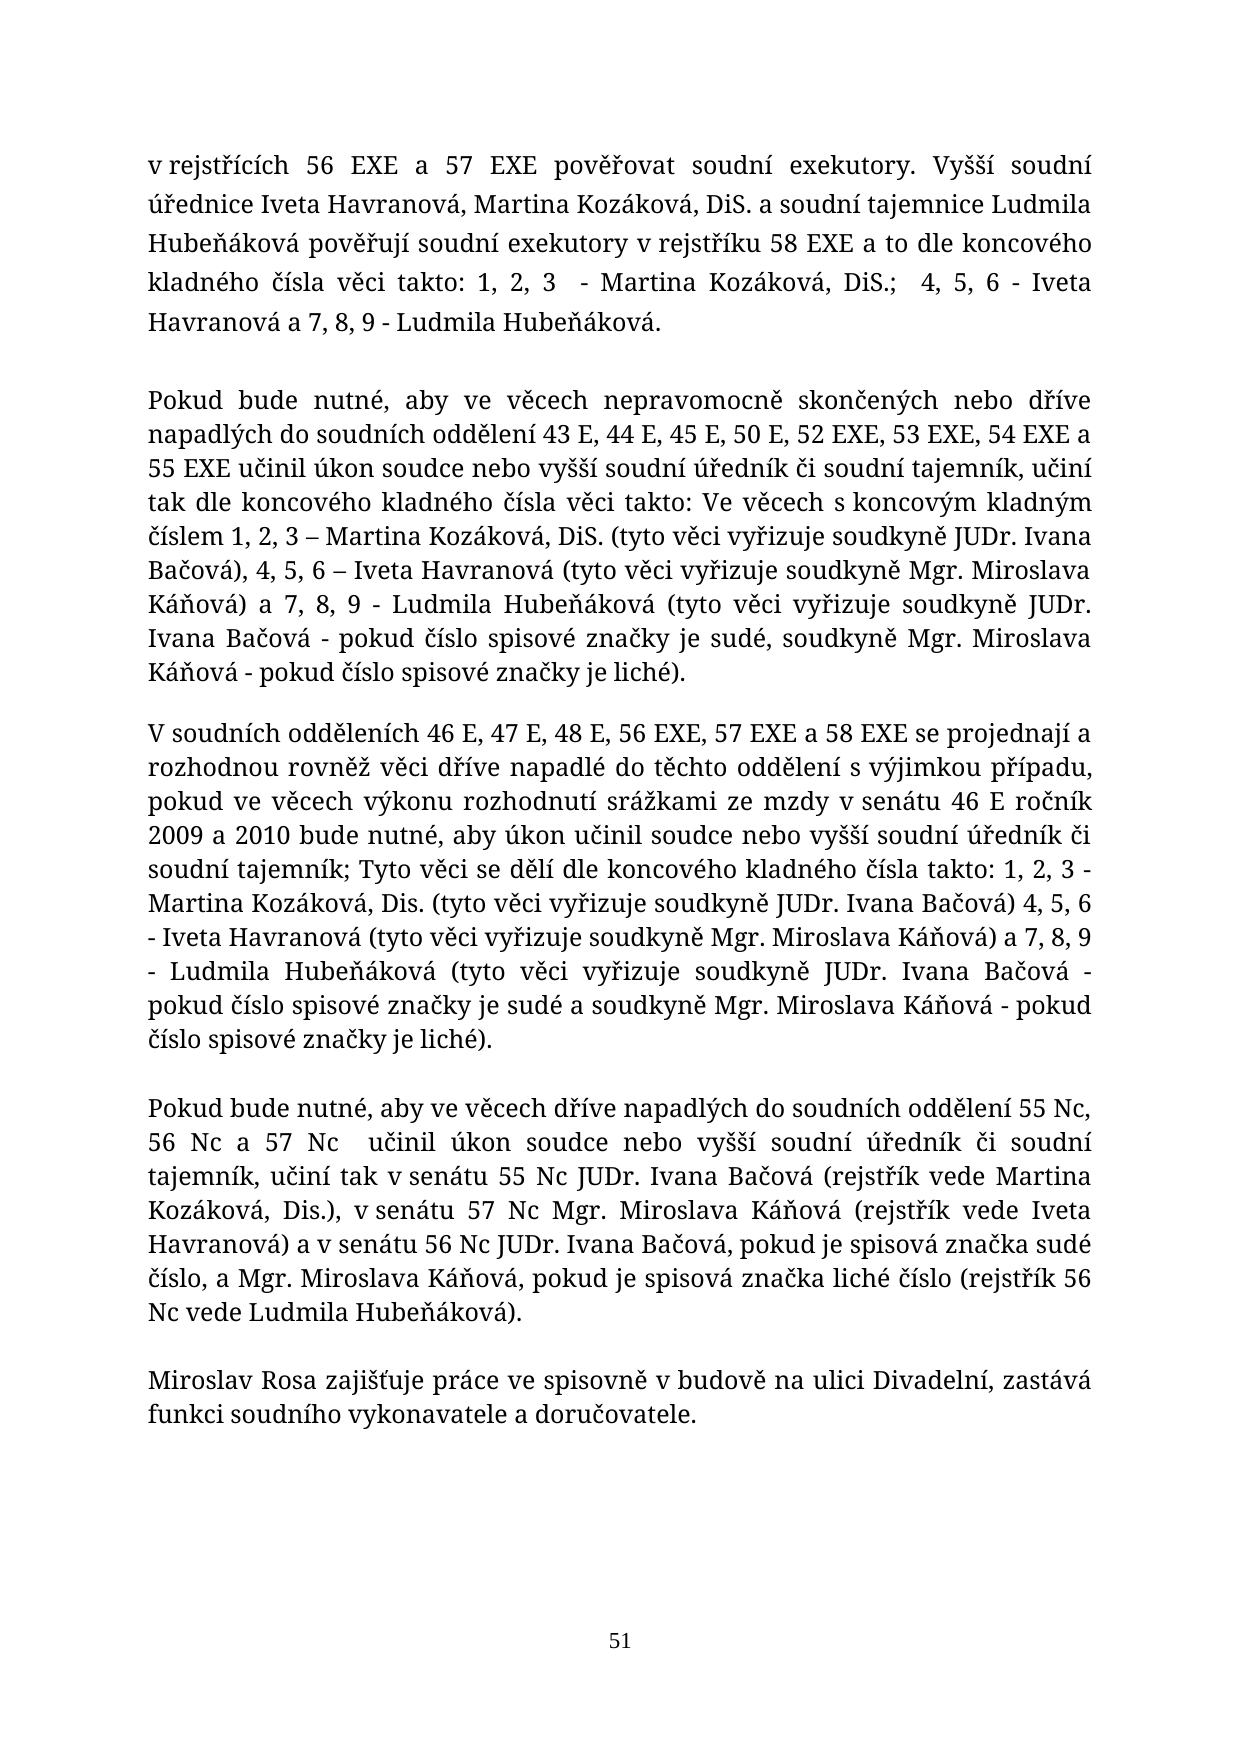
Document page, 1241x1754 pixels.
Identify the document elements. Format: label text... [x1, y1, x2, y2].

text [148, 148, 1093, 338]
text V soudních odděleních 46 E, 47 E, 48 E, 56 EXE, 57 EXE a 58 EXE se projednají a rozhodnou rovněž věci dříve napadlé do těchto oddělení s výjimkou případu, pokud ve věcech výkonu rozhodnutí srážkami ze mzdy v senátu 46 E ročník 2009 a 2010 bude nutné, aby úkon učinil soudce nebo vyšší soudní úředník či soudní tajemník; Tyto věci se dělí dle koncového kladného čísla takto: 1, 2, 3 - Martina Kozáková, Dis. (tyto věci vyřizuje soudkyně JUDr. Ivana Bačová) 4, 5, 6 - Iveta Havranová (tyto věci vyřizuje soudkyně Mgr. Miroslava Káňová) a 7, 8, 9 - Ludmila Hubeňáková (tyto věci vyřizuje soudkyně JUDr. Ivana Bačová - pokud číslo spisové značky je sudé a soudkyně Mgr. Miroslava Káňová - pokud číslo spisové značky je liché). [148, 716, 1093, 1056]
text Pokud bude nutné, aby ve věcech nepravomocně skončených nebo dříve napadlých do soudních oddělení 43 E, 44 E, 45 E, 50 E, 52 EXE, 53 EXE, 54 EXE a 55 EXE učinil úkon soudce nebo vyšší soudní úředník či soudní tajemník, učiní tak dle koncového kladného čísla věci takto: Ve věcech s koncovým kladným číslem 1, 2, 3 – Martina Kozáková, DiS. (tyto věci vyřizuje soudkyně JUDr. Ivana Bačová), 4, 5, 6 – Iveta Havranová (tyto věci vyřizuje soudkyně Mgr. Miroslava Káňová) a 7, 8, 9 - Ludmila Hubeňáková (tyto věci vyřizuje soudkyně JUDr. Ivana Bačová - pokud číslo spisové značky je sudé, soudkyně Mgr. Miroslava Káňová - pokud číslo spisové značky je liché). [148, 383, 1093, 689]
text Pokud bude nutné, aby ve věcech dříve napadlých do soudních oddělení 55 Nc, 56 Nc a 57 Nc učinil úkon soudce nebo vyšší soudní úředník či soudní tajemník, učiní tak v senátu 55 Nc JUDr. Ivana Bačová (rejstřík vede Martina Kozáková, Dis.), v senátu 57 Nc Mgr. Miroslava Káňová (rejstřík vede Iveta Havranová) a v senátu 56 Nc JUDr. Ivana Bačová, pokud je spisová značka sudé číslo, a Mgr. Miroslava Káňová, pokud je spisová značka liché číslo (rejstřík 56 Nc vede Ludmila Hubeňáková). [148, 1090, 1093, 1329]
text Miroslav Rosa zajišťuje práce ve spisovně v budově na ulici Divadelní, zastává funkci soudního vykonavatele a doručovatele. [148, 1363, 1093, 1431]
